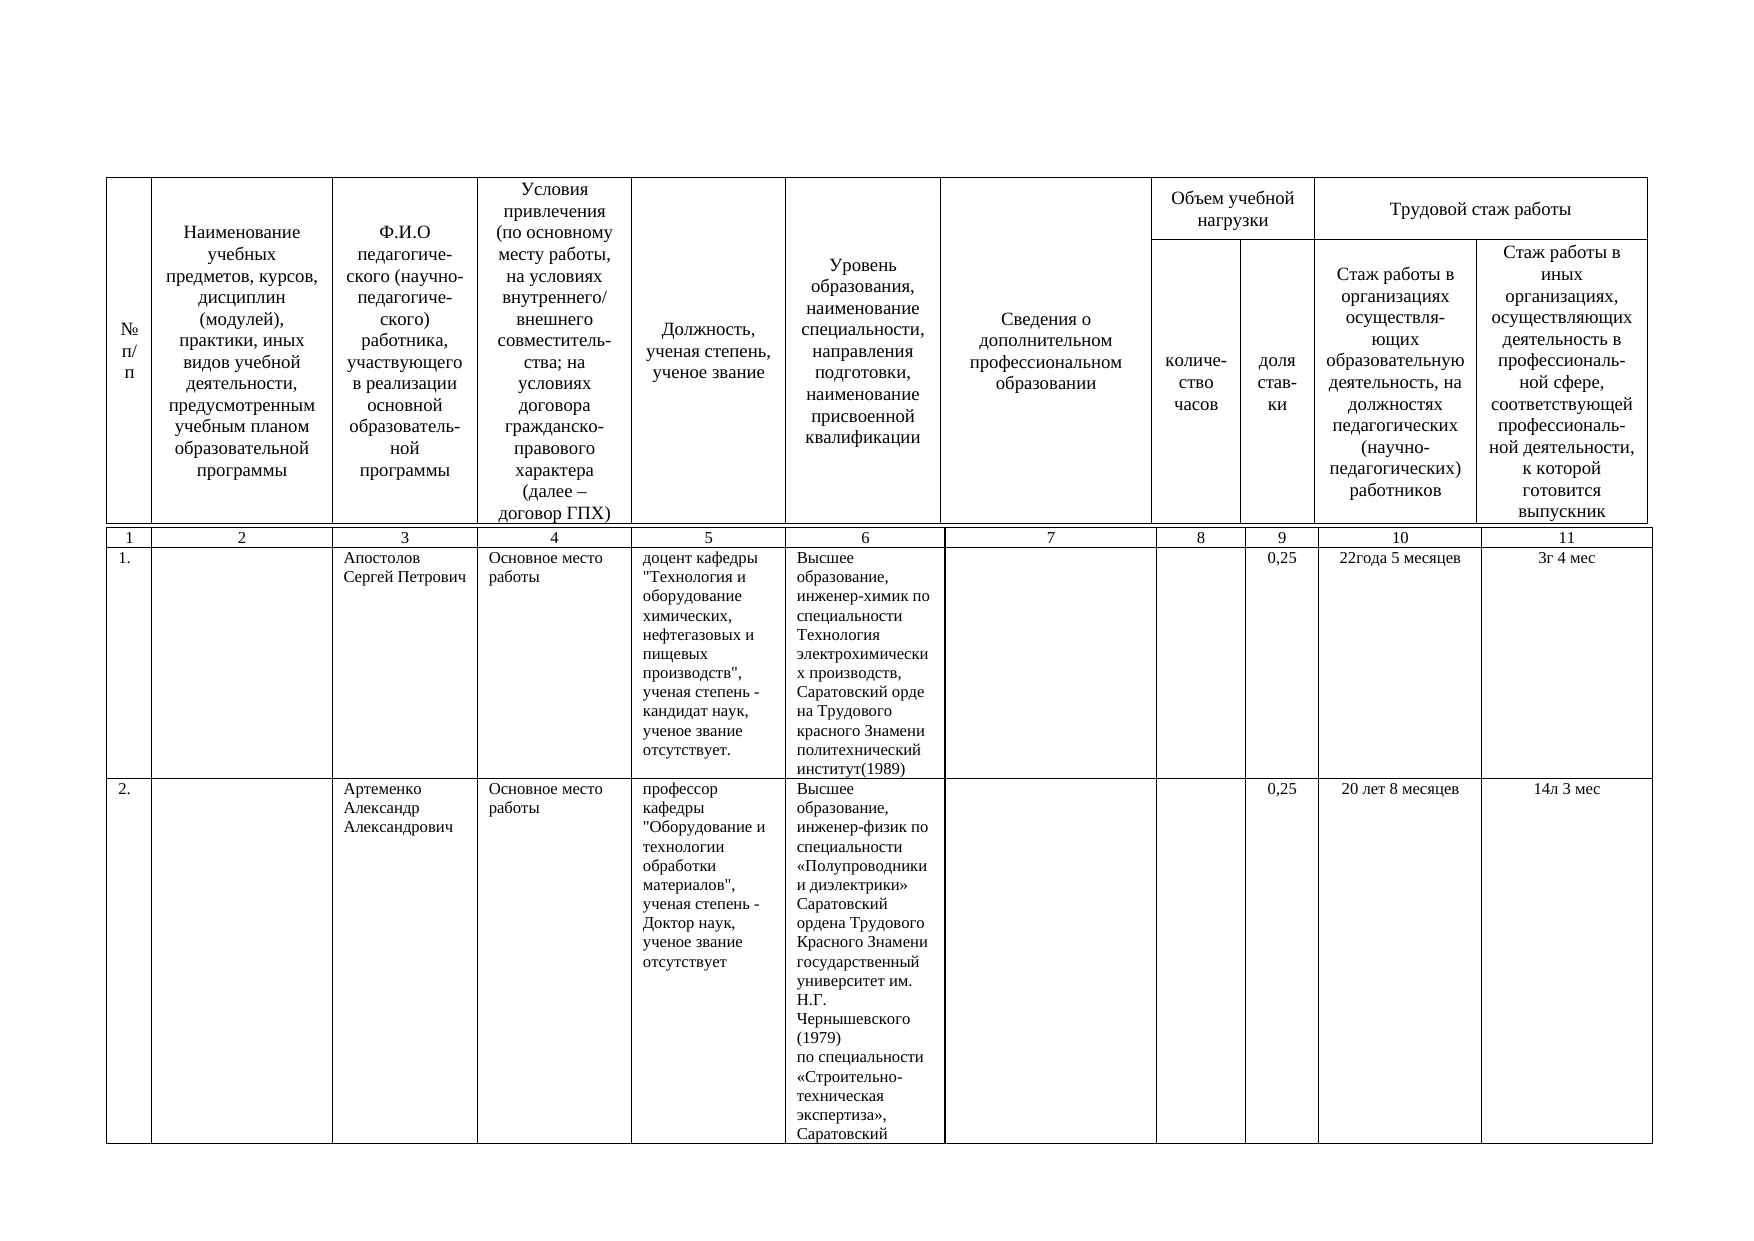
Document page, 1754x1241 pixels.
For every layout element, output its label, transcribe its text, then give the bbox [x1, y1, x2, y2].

table_header 6 [786, 528, 944, 547]
table_header 11 [1482, 528, 1652, 547]
table_header Трудовой стаж работы [1315, 178, 1647, 239]
table_cell [107, 779, 151, 1143]
table_cell [946, 779, 1156, 1143]
table_cell Основное место работы [478, 779, 631, 1143]
table_header № п/п [107, 178, 151, 523]
table_header 4 [478, 528, 631, 547]
table_cell Высшее образование, инженер-химик по специальности Технология электрохимических производств, Саратовский орде на Трудового красного Знамени политехнический институт(1989) [786, 548, 944, 778]
table_header 10 [1319, 528, 1481, 547]
table_header 7 [946, 528, 1156, 547]
table_cell [1157, 779, 1245, 1143]
table_header 3 [333, 528, 477, 547]
table_cell 22года 5 месяцев [1319, 548, 1481, 778]
table_cell Основное место работы [478, 548, 631, 778]
table_cell 20 лет 8 месяцев [1319, 779, 1481, 1143]
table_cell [632, 779, 785, 1143]
table_cell [107, 548, 151, 778]
table_cell Артеменко Александр Александрович [333, 779, 477, 1143]
table_cell Стаж работы в иных организациях, осуществляющих деятельность в профессиональ-ной сфере, соответствующей профессиональ-ной деятельности, к которой готовится выпускник [1477, 240, 1647, 523]
table_cell [152, 548, 332, 778]
table_cell Апостолов Сергей Петрович [333, 548, 477, 778]
table_header Уровень образования, наименование специальности, направления подготовки, наименование присвоенной квалификации [786, 178, 940, 523]
table_cell Стаж работы в организациях осуществля-ющих образовательную деятельность, на должностях педагогических (научно-педагогических) работников [1315, 240, 1476, 523]
table_cell доля став-ки [1241, 240, 1314, 523]
table_cell 3г 4 мес [1482, 548, 1652, 778]
table_header 1 [107, 528, 151, 547]
table_cell 0,25 [1246, 548, 1318, 778]
table_header Сведения о дополнительном профессиональном образовании [941, 178, 1151, 523]
table_header Ф.И.О педагогиче-ского (научно-педагогиче-ского) работника, участвующего в реализации основной образователь-ной программы [333, 178, 477, 523]
table_header 9 [1246, 528, 1318, 547]
table_header 8 [1157, 528, 1245, 547]
table_header Объем учебной нагрузки [1152, 178, 1314, 239]
table_cell 14л 3 мес [1482, 779, 1652, 1143]
table_header 2 [152, 528, 332, 547]
table_cell доцент кафедры "Технология и оборудование химических, нефтегазовых и пищевых производств", ученая степень -кандидат наук, ученое звание отсутствует. [632, 548, 785, 778]
table_header Условия привлечения (по основному месту работы, на условиях внутреннего/ внешнего совместитель-ства; на условиях договора гражданско-правового характера (далее – договор ГПХ) [478, 178, 631, 523]
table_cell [786, 779, 944, 1143]
table_cell 0,25 [1246, 779, 1318, 1143]
table_cell количе-ство часов [1152, 240, 1240, 523]
table_header Должность, ученая степень, ученое звание [632, 178, 785, 523]
table_cell [152, 779, 332, 1143]
table_header 5 [632, 528, 785, 547]
table_cell [946, 548, 1156, 778]
table_cell [1157, 548, 1245, 778]
table_header Наименование учебных предметов, курсов, дисциплин (модулей), практики, иных видов учебной деятельности, предусмотренным учебным планом образовательной программы [152, 178, 332, 523]
